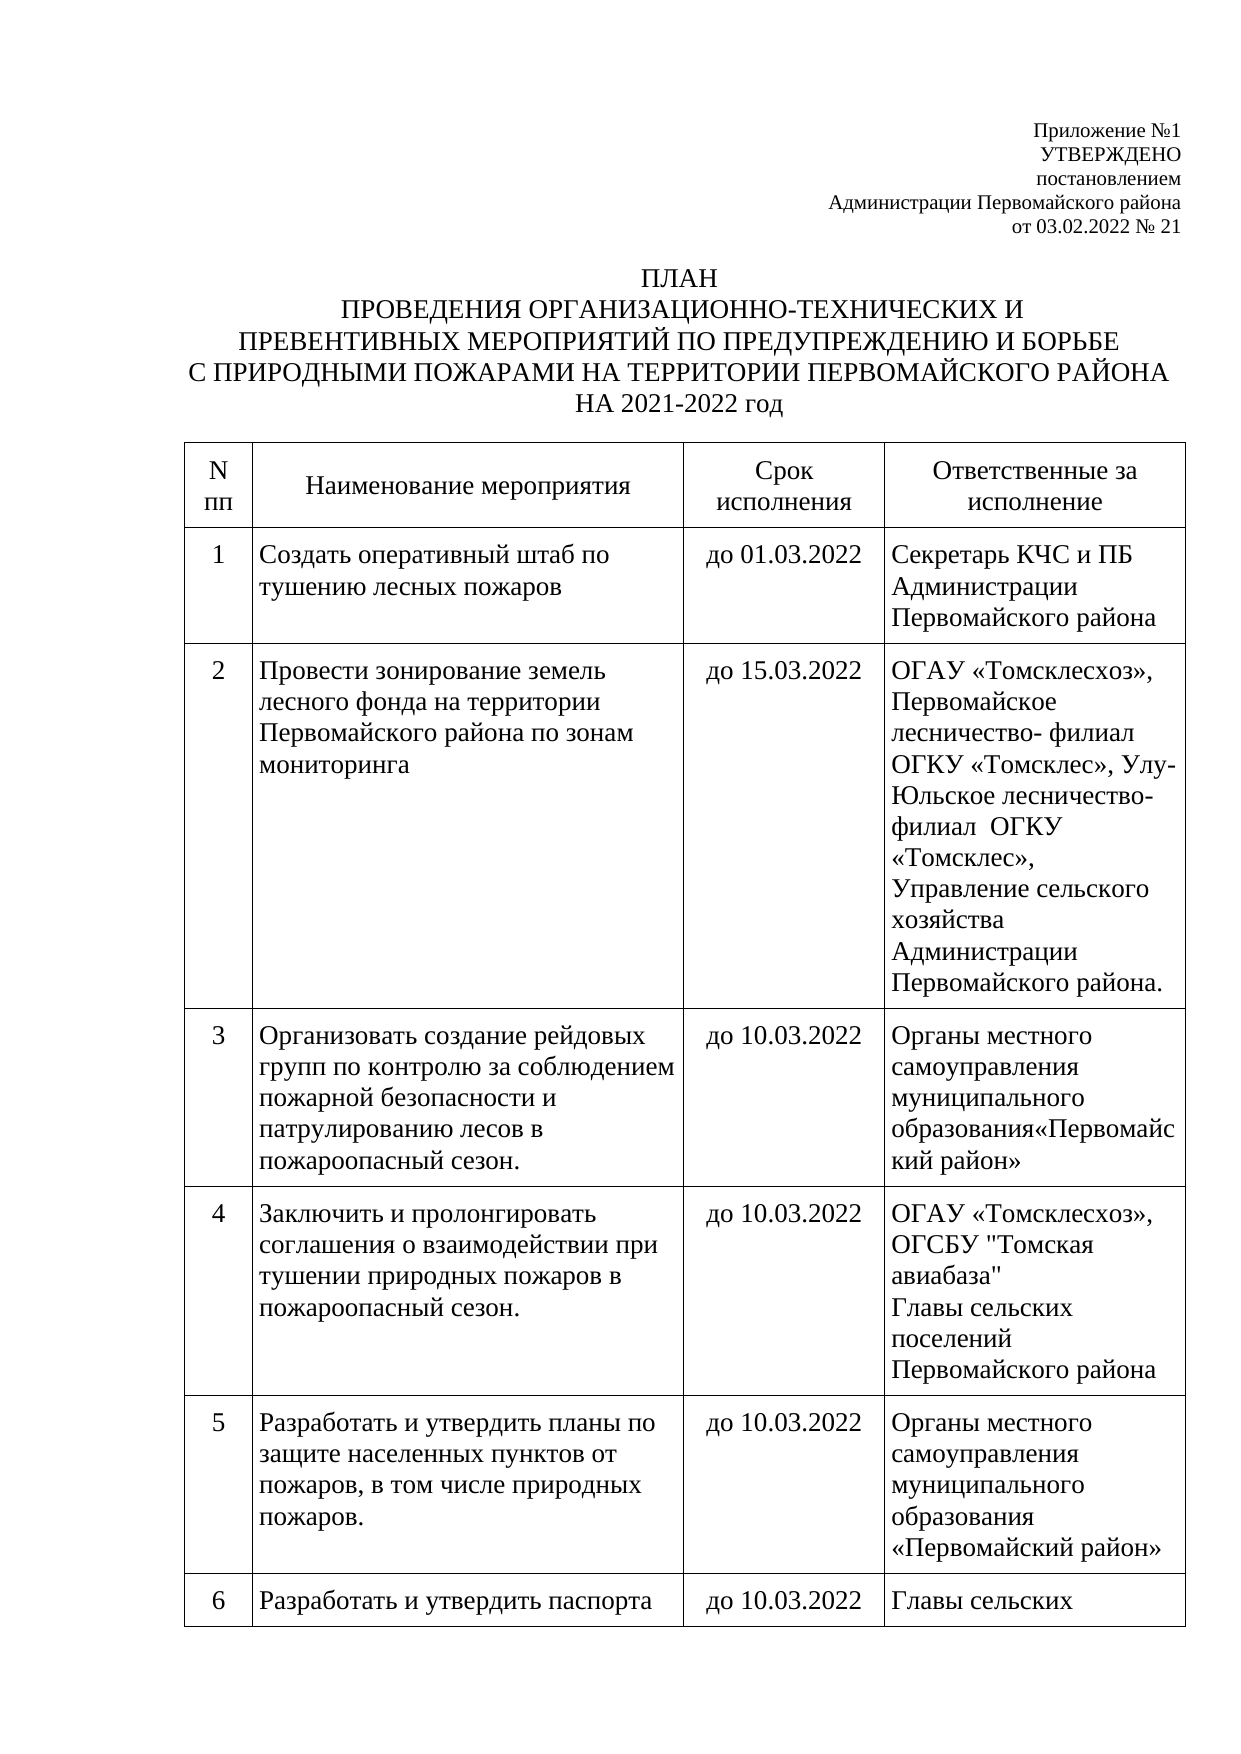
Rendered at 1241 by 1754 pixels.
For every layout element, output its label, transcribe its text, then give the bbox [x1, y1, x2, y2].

table_cell 5 [185, 1396, 252, 1573]
table_cell до 10.03.2022 [684, 1009, 884, 1186]
table_cell Органы местного самоуправления муниципального образования«Первомайский район» [885, 1009, 1185, 1186]
table_cell Создать оперативный штаб по тушению лесных пожаров [253, 528, 683, 643]
table_cell Организовать создание рейдовых групп по контролю за соблюдением пожарной безопасности и патрулированию лесов в пожароопасный сезон. [253, 1009, 683, 1186]
text от 03.02.2022 № 21 [177, 214, 1181, 238]
table_cell Заключить и пролонгировать соглашения о взаимодействии при тушении природных пожаров в пожароопасный сезон. [253, 1187, 683, 1395]
text постановлением [177, 166, 1181, 190]
table_cell до 01.03.2022 [684, 528, 884, 643]
table_cell 4 [185, 1187, 252, 1395]
text Администрации Первомайского района [177, 190, 1181, 214]
text ПЛАН [177, 262, 1181, 294]
table_cell 1 [185, 528, 252, 643]
table_cell до 10.03.2022 [684, 1396, 884, 1573]
table_header Срок исполнения [684, 443, 884, 527]
table_header Наименование мероприятия [253, 443, 683, 527]
table_cell Разработать и утвердить планы по защите населенных пунктов от пожаров, в том числе природных пожаров. [253, 1396, 683, 1573]
table_header Ответственные за исполнение [885, 443, 1185, 527]
table_header N пп [185, 443, 252, 527]
table_cell 2 [185, 644, 252, 1007]
table_cell 3 [185, 1009, 252, 1186]
table_cell до 10.03.2022 [684, 1574, 884, 1626]
text УТВЕРЖДЕНО [177, 142, 1181, 166]
table_cell до 10.03.2022 [684, 1187, 884, 1395]
text С ПРИРОДНЫМИ ПОЖАРАМИ НА ТЕРРИТОРИИ ПЕРВОМАЙСКОГО РАЙОНА [177, 356, 1181, 387]
table_cell ОГАУ «Томсклесхоз», ОГСБУ "Томская авиабаза" Главы сельских поселений Первомайского района [885, 1187, 1185, 1395]
table_cell Секретарь КЧС и ПБ Администрации Первомайского района [885, 528, 1185, 643]
table_cell 6 [185, 1574, 252, 1626]
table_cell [885, 1574, 1185, 1626]
text ПРЕВЕНТИВНЫХ МЕРОПРИЯТИЙ ПО ПРЕДУПРЕЖДЕНИЮ И БОРЬБЕ [177, 325, 1181, 356]
table_cell ОГАУ «Томсклесхоз», Первомайское лесничество- филиал ОГКУ «Томсклес», Улу-Юльское лесничество- филиал ОГКУ «Томсклес», Управление сельского хозяйства Администрации Первомайского района. [885, 644, 1185, 1007]
text ПРОВЕДЕНИЯ ОРГАНИЗАЦИОННО-ТЕХНИЧЕСКИХ И [177, 294, 1181, 325]
table_cell Органы местного самоуправления муниципального образования «Первомайский район» [885, 1396, 1185, 1573]
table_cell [253, 1574, 683, 1626]
text НА 2021-2022 год [177, 387, 1181, 418]
table_cell Провести зонирование земель лесного фонда на территории Первомайского района по зонам мониторинга [253, 644, 683, 1007]
table_cell до 15.03.2022 [684, 644, 884, 1007]
text Приложение №1 [177, 118, 1181, 142]
